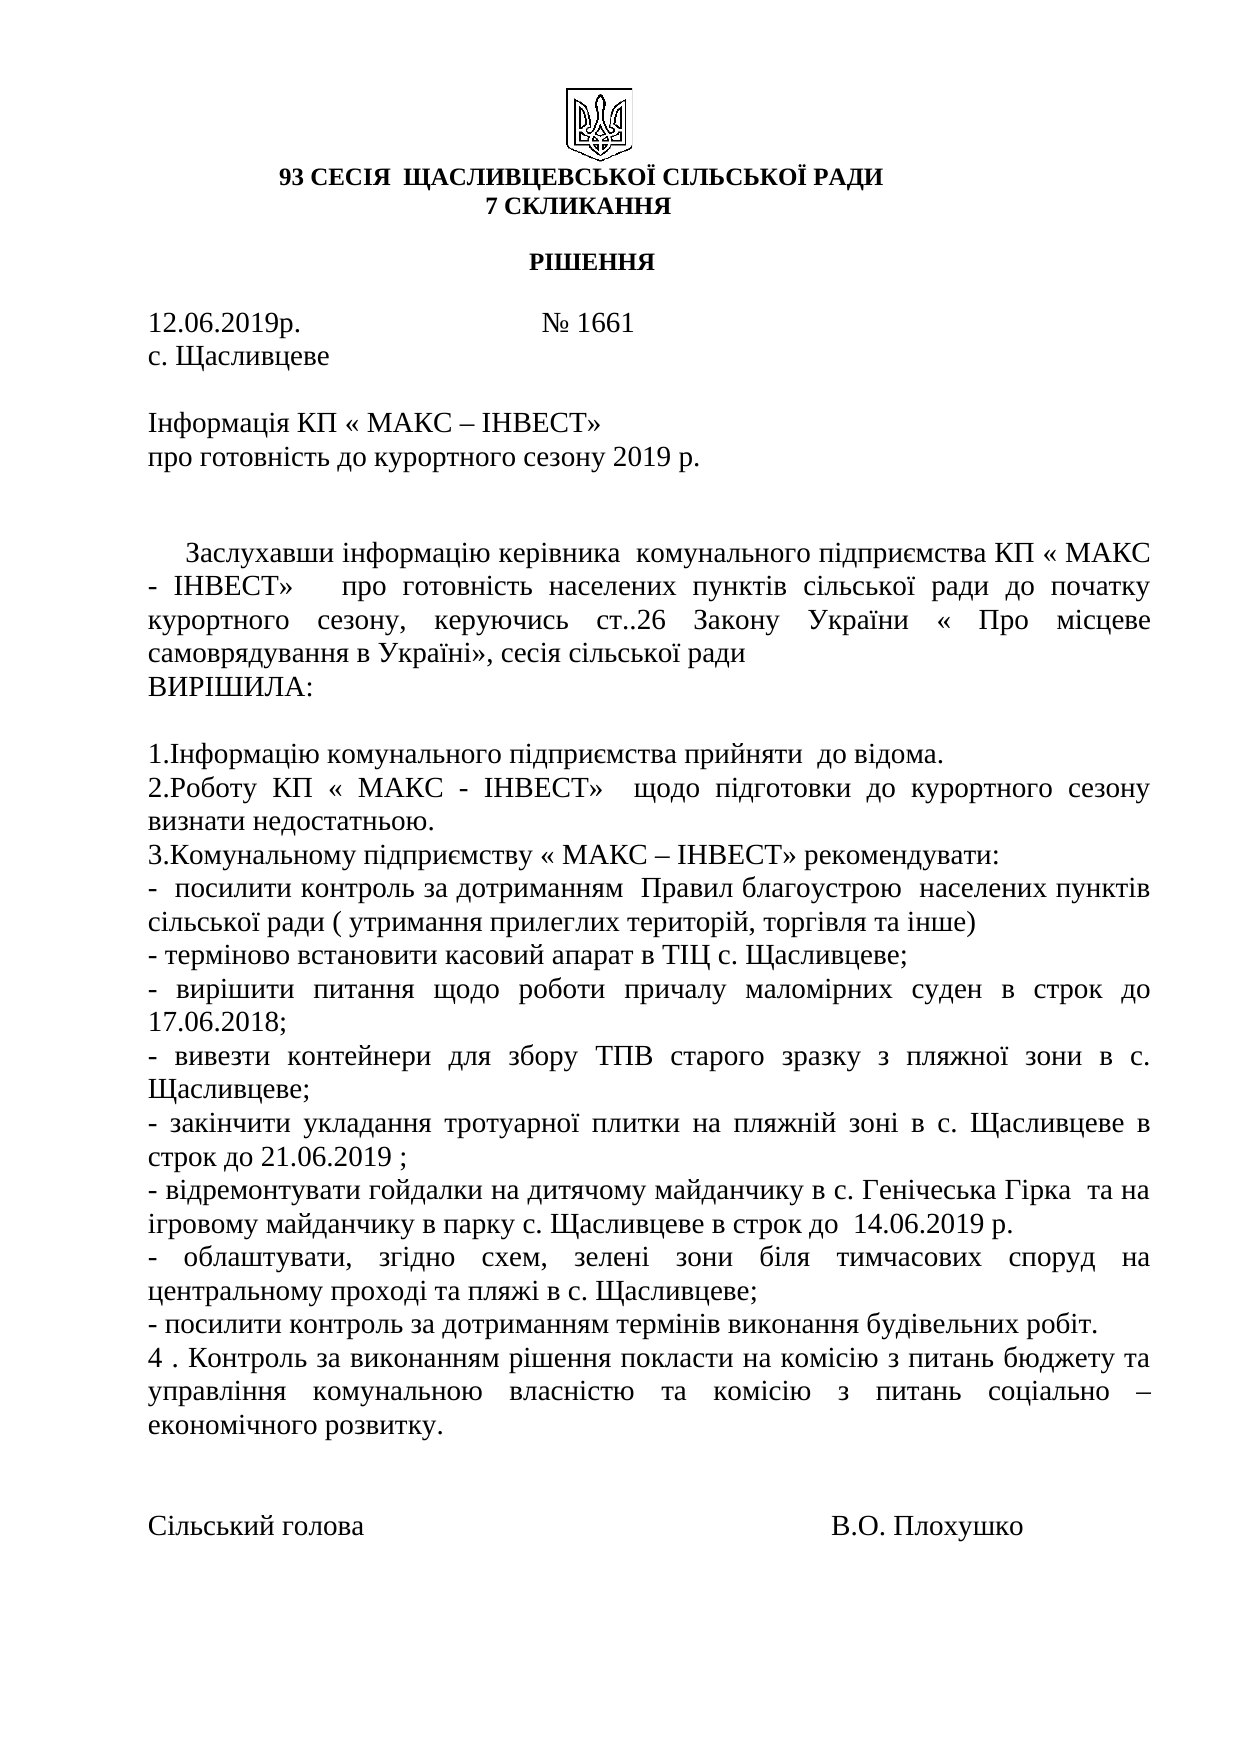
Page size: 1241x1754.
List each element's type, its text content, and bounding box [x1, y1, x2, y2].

text про готовність до курортного сезону 2019 р. [148, 439, 1152, 473]
text 7 СКЛИКАННЯ [148, 191, 1152, 219]
text Інформація КП « МАКС – ІНВЕСТ» [148, 406, 1152, 439]
text - терміново встановити касовий апарат в ТІЦ с. Щасливцеве; [148, 937, 1152, 971]
text - закінчити укладання тротуарної плитки на пляжній зоні в с. Щасливцеве в строк до 21.06.2019 ; [148, 1105, 1152, 1172]
text 12.06.2019р. № 1661 [148, 305, 1152, 338]
text - вивезти контейнери для збору ТПВ старого зразку з пляжної зони в с. Щасливцеве; [148, 1038, 1152, 1105]
text 93 СЕСІЯ ЩАСЛИВЦЕВСЬКОЇ СІЛЬСЬКОЇ РАДИ [148, 162, 1152, 191]
text Заслухавши інформацію керівника комунального підприємства КП « МАКС - ІНВЕСТ» про готовність населених пунктів сільської ради до початку курортного сезону, керуючись ст..26 Закону України « Про місцеве самоврядування в Україні», сесія сільської ради [148, 535, 1152, 669]
text ВИРІШИЛА: [148, 669, 1152, 703]
text Сільський голова В.О. Плохушко [148, 1508, 1152, 1541]
text с. Щасливцеве [148, 338, 1152, 372]
text - облаштувати, згідно схем, зелені зони біля тимчасових споруд на центральному проході та пляжі в с. Щасливцеве; [148, 1239, 1152, 1306]
text - посилити контроль за дотриманням Правил благоустрою населених пунктів сільської ради ( утримання прилеглих територій, торгівля та інше) [148, 870, 1152, 937]
text 3.Комунальному підприємству « МАКС – ІНВЕСТ» рекомендувати: [148, 837, 1152, 870]
text 1.Інформацію комунального підприємства прийняти до відома. [148, 736, 1152, 770]
text - відремонтувати гойдалки на дитячому майданчику в с. Генічеська Гірка та на ігровому майданчику в парку с. Щасливцеве в строк до 14.06.2019 р. [148, 1172, 1152, 1239]
text 2.Роботу КП « МАКС - ІНВЕСТ» щодо підготовки до курортного сезону визнати недостатньою. [148, 770, 1152, 837]
text 4 . Контроль за виконанням рішення покласти на комісію з питань бюджету та управління комунальною власністю та комісію з питань соціально – економічного розвитку. [148, 1340, 1152, 1441]
text - посилити контроль за дотриманням термінів виконання будівельних робіт. [148, 1306, 1152, 1340]
text РІШЕННЯ [148, 247, 1152, 276]
text - вирішити питання щодо роботи причалу маломірних суден в строк до 17.06.2018; [148, 971, 1152, 1038]
